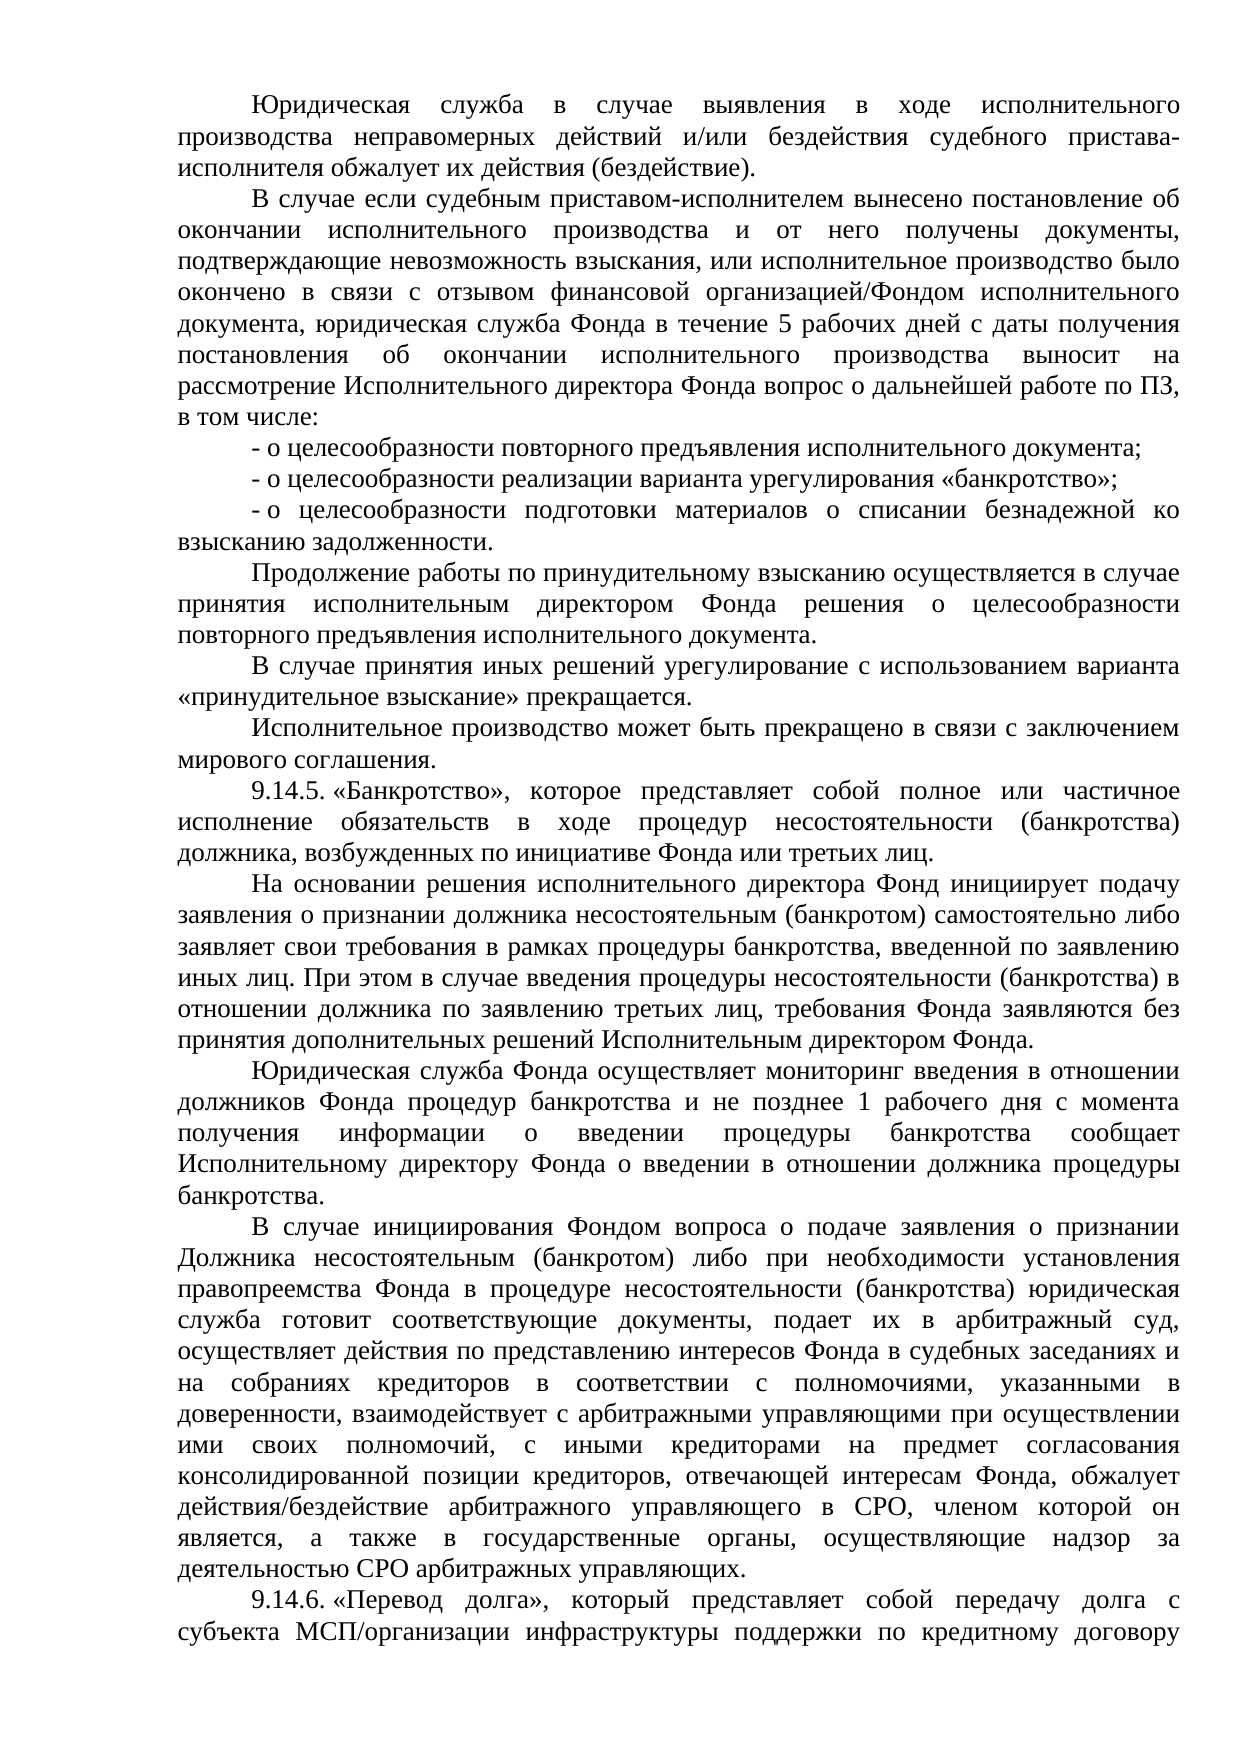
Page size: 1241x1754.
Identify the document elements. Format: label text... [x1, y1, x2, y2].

text В случае инициирования Фондом вопроса о подаче заявления о признании Должника несостоятельным (банкротом) либо при необходимости установления правопреемства Фонда в процедуре несостоятельности (банкротства) юридическая служба готовит соответствующие документы, подает их в арбитражный суд, осуществляет действия по представлению интересов Фонда в судебных заседаниях и на собраниях кредиторов в соответствии с полномочиями, указанными в доверенности, взаимодействует с арбитражными управляющими при осуществлении ими своих полномочий, с иными кредиторами на предмет согласования консолидированной позиции кредиторов, отвечающей интересам Фонда, обжалует действия/бездействие арбитражного управляющего в СРО, членом которой он является, а также в государственные органы, осуществляющие надзор за деятельностью СРО арбитражных управляющих. [177, 1210, 1181, 1584]
text Исполнительное производство может быть прекращено в связи с заключением мирового соглашения. [177, 712, 1181, 774]
text На основании решения исполнительного директора Фонд инициирует подачу заявления о признании должника несостоятельным (банкротом) самостоятельно либо заявляет свои требования в рамках процедуры банкротства, введенной по заявлению иных лиц. При этом в случае введения процедуры несостоятельности (банкротства) в отношении должника по заявлению третьих лиц, требования Фонда заявляются без принятия дополнительных решений Исполнительным директором Фонда. [177, 867, 1181, 1054]
text Юридическая служба Фонда осуществляет мониторинг введения в отношении должников Фонда процедур банкротства и не позднее 1 рабочего дня с момента получения информации о введении процедуры банкротства сообщает Исполнительному директору Фонда о введении в отношении должника процедуры банкротства. [177, 1054, 1181, 1210]
text - о целесообразности повторного предъявления исполнительного документа; [177, 431, 1181, 462]
text 9.14.5. «Банкротство», которое представляет собой полное или частичное исполнение обязательств в ходе процедур несостоятельности (банкротства) должника, возбужденных по инициативе Фонда или третьих лиц. [177, 774, 1181, 867]
text Юридическая служба в случае выявления в ходе исполнительного производства неправомерных действий и/или бездействия судебного пристава-исполнителя обжалует их действия (бездействие). [177, 89, 1181, 182]
text В случае если судебным приставом-исполнителем вынесено постановление об окончании исполнительного производства и от него получены документы, подтверждающие невозможность взыскания, или исполнительное производство было окончено в связи с отзывом финансовой организацией/Фондом исполнительного документа, юридическая служба Фонда в течение 5 рабочих дней с даты получения постановления об окончании исполнительного производства выносит на рассмотрение Исполнительного директора Фонда вопрос о дальнейшей работе по ПЗ, в том числе: [177, 182, 1181, 431]
text - о целесообразности подготовки материалов о списании безнадежной ко взысканию задолженности. [177, 493, 1181, 556]
text - о целесообразности реализации варианта урегулирования «банкротство»; [177, 462, 1181, 493]
text В случае принятия иных решений урегулирование с использованием варианта «принудительное взыскание» прекращается. [177, 649, 1181, 712]
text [177, 1584, 1181, 1646]
text Продолжение работы по принудительному взысканию осуществляется в случае принятия исполнительным директором Фонда решения о целесообразности повторного предъявления исполнительного документа. [177, 556, 1181, 649]
